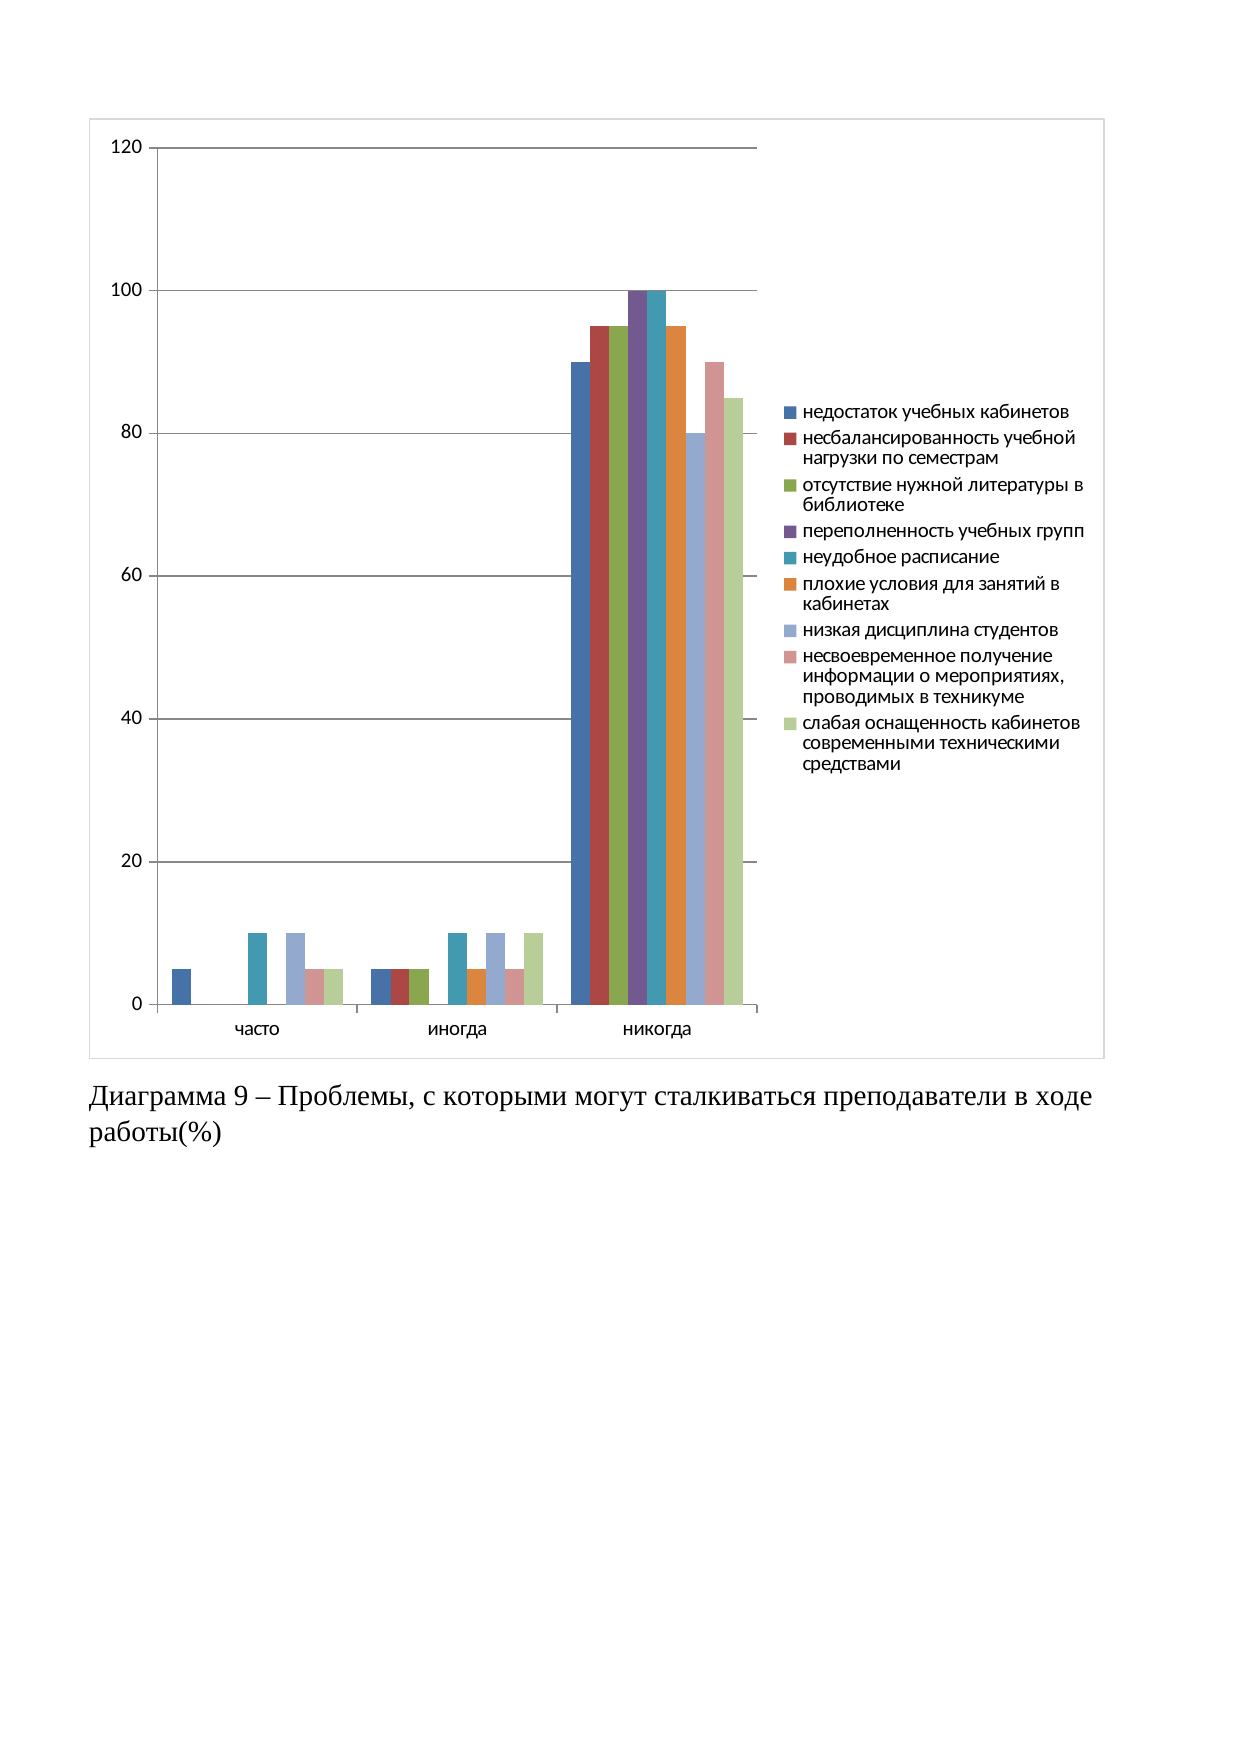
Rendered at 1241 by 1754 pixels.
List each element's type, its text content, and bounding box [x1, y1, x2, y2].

text Диаграмма 9 – Проблемы, с которыми могут сталкиваться преподаватели в ходе работы(%) [89, 1078, 1181, 1148]
